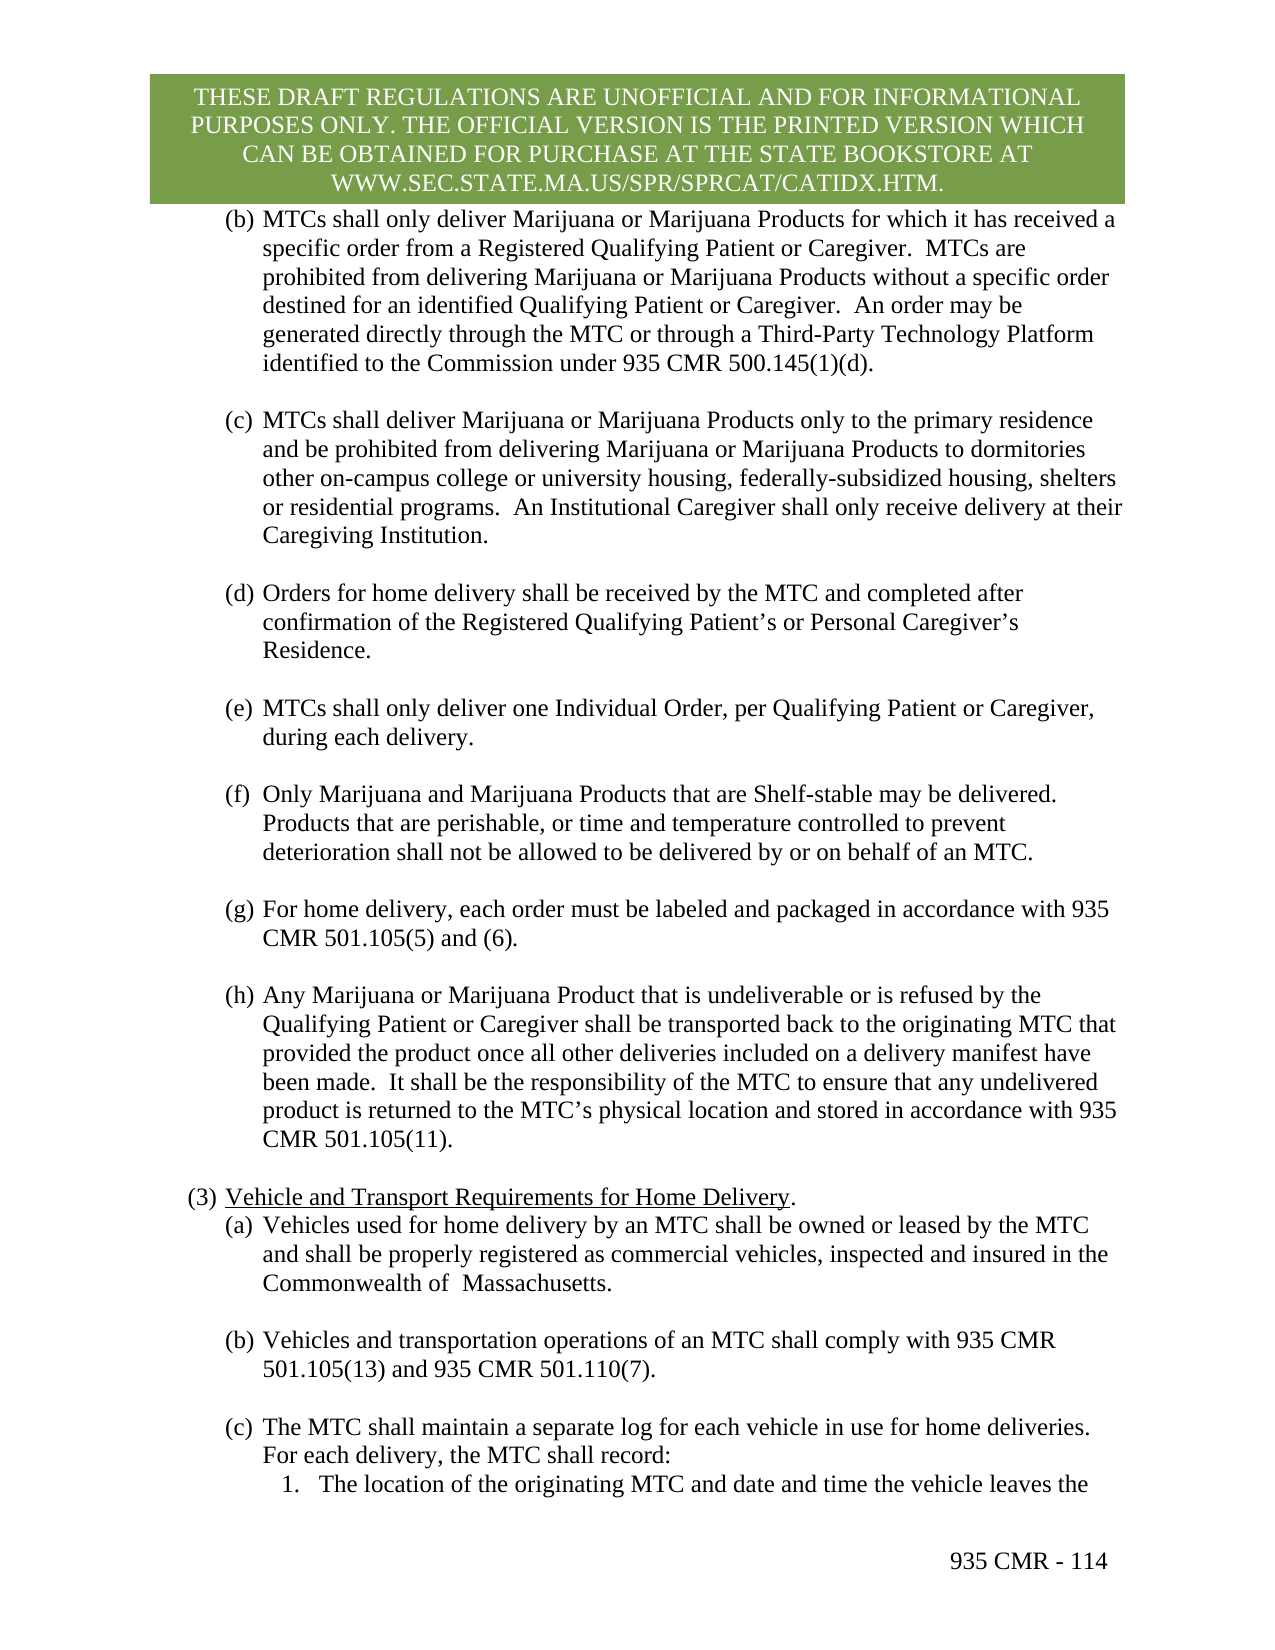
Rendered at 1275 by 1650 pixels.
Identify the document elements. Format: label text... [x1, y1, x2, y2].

list Vehicles and transportation operations of an MTC shall comply with 935 CMR 501.105(13) and 935 CMR 501.110(7). [225, 1325, 1125, 1383]
list Vehicles used for home delivery by an MTC shall be owned or leased by the MTC and shall be properly registered as commercial vehicles, inspected and insured in the Commonwealth of Massachusetts. [225, 1210, 1125, 1297]
list Orders for home delivery shall be received by the MTC and completed after confirmation of the Registered Qualifying Patient’s or Personal Caregiver’s Residence. [225, 578, 1125, 664]
list MTCs shall deliver Marijuana or Marijuana Products only to the primary residence and be prohibited from delivering Marijuana or Marijuana Products to dormitories other on-campus college or university housing, federally-subsidized housing, shelters or residential programs. An Institutional Caregiver shall only receive delivery at their Caregiving Institution. [225, 405, 1125, 549]
list For home delivery, each order must be labeled and packaged in accordance with 935 CMR 501.105(5) and (6). [225, 894, 1125, 952]
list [281, 1469, 1125, 1498]
list Only Marijuana and Marijuana Products that are Shelf-stable may be delivered. Products that are perishable, or time and temperature controlled to prevent deterioration shall not be allowed to be delivered by or on behalf of an MTC. [225, 779, 1125, 865]
list Vehicle and Transport Requirements for Home Delivery. [187, 1182, 1125, 1210]
list MTCs shall only deliver one Individual Order, per Qualifying Patient or Caregiver, during each delivery. [225, 693, 1125, 750]
list Any Marijuana or Marijuana Product that is undeliverable or is refused by the Qualifying Patient or Caregiver shall be transported back to the originating MTC that provided the product once all other deliveries included on a delivery manifest have been made. It shall be the responsibility of the MTC to ensure that any undelivered product is returned to the MTC’s physical location and stored in accordance with 935 CMR 501.105(11). [225, 980, 1125, 1153]
list MTCs shall only deliver Marijuana or Marijuana Products for which it has received a specific order from a Registered Qualifying Patient or Caregiver. MTCs are prohibited from delivering Marijuana or Marijuana Products without a specific order destined for an identified Qualifying Patient or Caregiver. An order may be generated directly through the MTC or through a Third-Party Technology Platform identified to the Commission under 935 CMR 500.145(1)(d). [225, 204, 1125, 377]
list The MTC shall maintain a separate log for each vehicle in use for home deliveries. For each delivery, the MTC shall record: [225, 1412, 1125, 1469]
